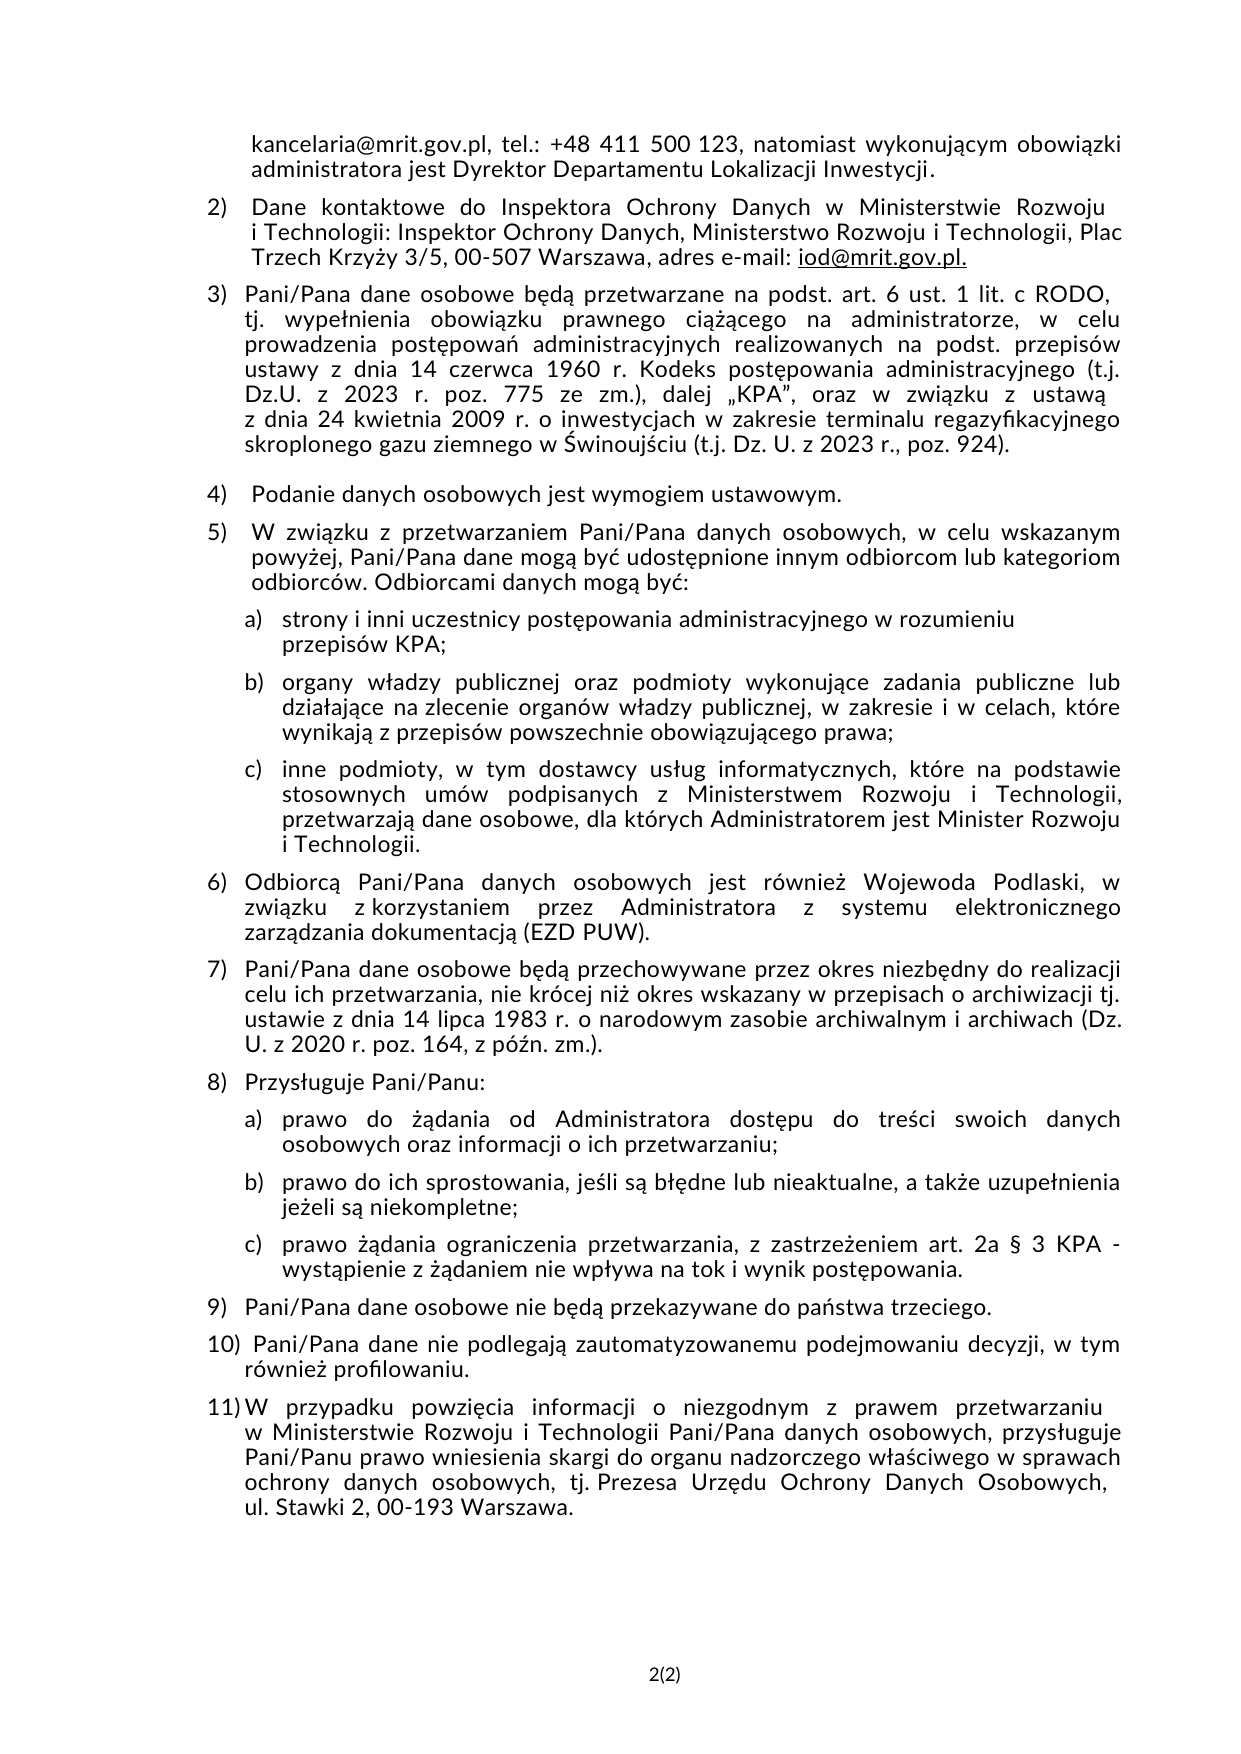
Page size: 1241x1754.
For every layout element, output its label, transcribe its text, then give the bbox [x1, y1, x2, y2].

list Odbiorcą Pani/Pana danych osobowych jest również Wojewoda Podlaski, w związku z korzystaniem przez Administratora z systemu elektronicznego zarządzania dokumentacją (EZD PUW). [207, 870, 1122, 945]
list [207, 133, 1122, 183]
list prawo żądania ograniczenia przetwarzania, z zastrzeżeniem art. 2a § 3 KPA - wystąpienie z żądaniem nie wpływa na tok i wynik postępowania. [244, 1233, 1122, 1283]
list Przysługuje Pani/Panu: [207, 1070, 1122, 1095]
list Pani/Pana dane osobowe nie będą przekazywane do państwa trzeciego. [207, 1295, 1122, 1320]
list W związku z przetwarzaniem Pani/Pana danych osobowych, w celu wskazanym powyżej, Pani/Pana dane mogą być udostępnione innym odbiorcom lub kategoriom odbiorców. Odbiorcami danych mogą być: [207, 520, 1122, 595]
list Podanie danych osobowych jest wymogiem ustawowym. [207, 483, 1122, 508]
list prawo do ich sprostowania, jeśli są błędne lub nieaktualne, a także uzupełnienia jeżeli są niekompletne; [244, 1170, 1122, 1220]
list organy władzy publicznej oraz podmioty wykonujące zadania publiczne lub działające na zlecenie organów władzy publicznej, w zakresie i w celach, które wynikają z przepisów powszechnie obowiązującego prawa; [244, 670, 1122, 745]
list inne podmioty, w tym dostawcy usług informatycznych, które na podstawie stosownych umów podpisanych z Ministerstwem Rozwoju i Technologii, przetwarzają dane osobowe, dla których Administratorem jest Minister Rozwoju i Technologii. [244, 758, 1122, 858]
list Pani/Pana dane osobowe będą przetwarzane na podst. art. 6 ust. 1 lit. c RODO, tj. wypełnienia obowiązku prawnego ciążącego na administratorze, w celu prowadzenia postępowań administracyjnych realizowanych na podst. przepisów ustawy z dnia 14 czerwca 1960 r. Kodeks postępowania administracyjnego (t.j. Dz.U. z 2023 r. poz. 775 ze zm.), dalej „KPA”, oraz w związku z ustawą z dnia 24 kwietnia 2009 r. o inwestycjach w zakresie terminalu regazyfikacyjnego skroplonego gazu ziemnego w Świnoujściu (t.j. Dz. U. z 2023 r., poz. 924). [207, 283, 1122, 458]
list strony i inni uczestnicy postępowania administracyjnego w rozumieniu przepisów KPA; [244, 608, 1122, 658]
list Pani/Pana dane nie podlegają zautomatyzowanemu podejmowaniu decyzji, w tym również profilowaniu. [207, 1333, 1122, 1383]
list prawo do żądania od Administratora dostępu do treści swoich danych osobowych oraz informacji o ich przetwarzaniu; [244, 1108, 1122, 1158]
list W przypadku powzięcia informacji o niezgodnym z prawem przetwarzaniu w Ministerstwie Rozwoju i Technologii Pani/Pana danych osobowych, przysługuje Pani/Panu prawo wniesienia skargi do organu nadzorczego właściwego w sprawach ochrony danych osobowych, tj. Prezesa Urzędu Ochrony Danych Osobowych, ul. Stawki 2, 00-193 Warszawa. [207, 1395, 1122, 1520]
list Pani/Pana dane osobowe będą przechowywane przez okres niezbędny do realizacji celu ich przetwarzania, nie krócej niż okres wskazany w przepisach o archiwizacji tj. ustawie z dnia 14 lipca 1983 r. o narodowym zasobie archiwalnym i archiwach (Dz. U. z 2020 r. poz. 164, z późn. zm.). [207, 958, 1122, 1058]
list Dane kontaktowe do Inspektora Ochrony Danych w Ministerstwie Rozwoju i Technologii: Inspektor Ochrony Danych, Ministerstwo Rozwoju i Technologii, Plac Trzech Krzyży 3/5, 00-507 Warszawa, adres e-mail: iod@mrit.gov.pl. [207, 195, 1122, 270]
